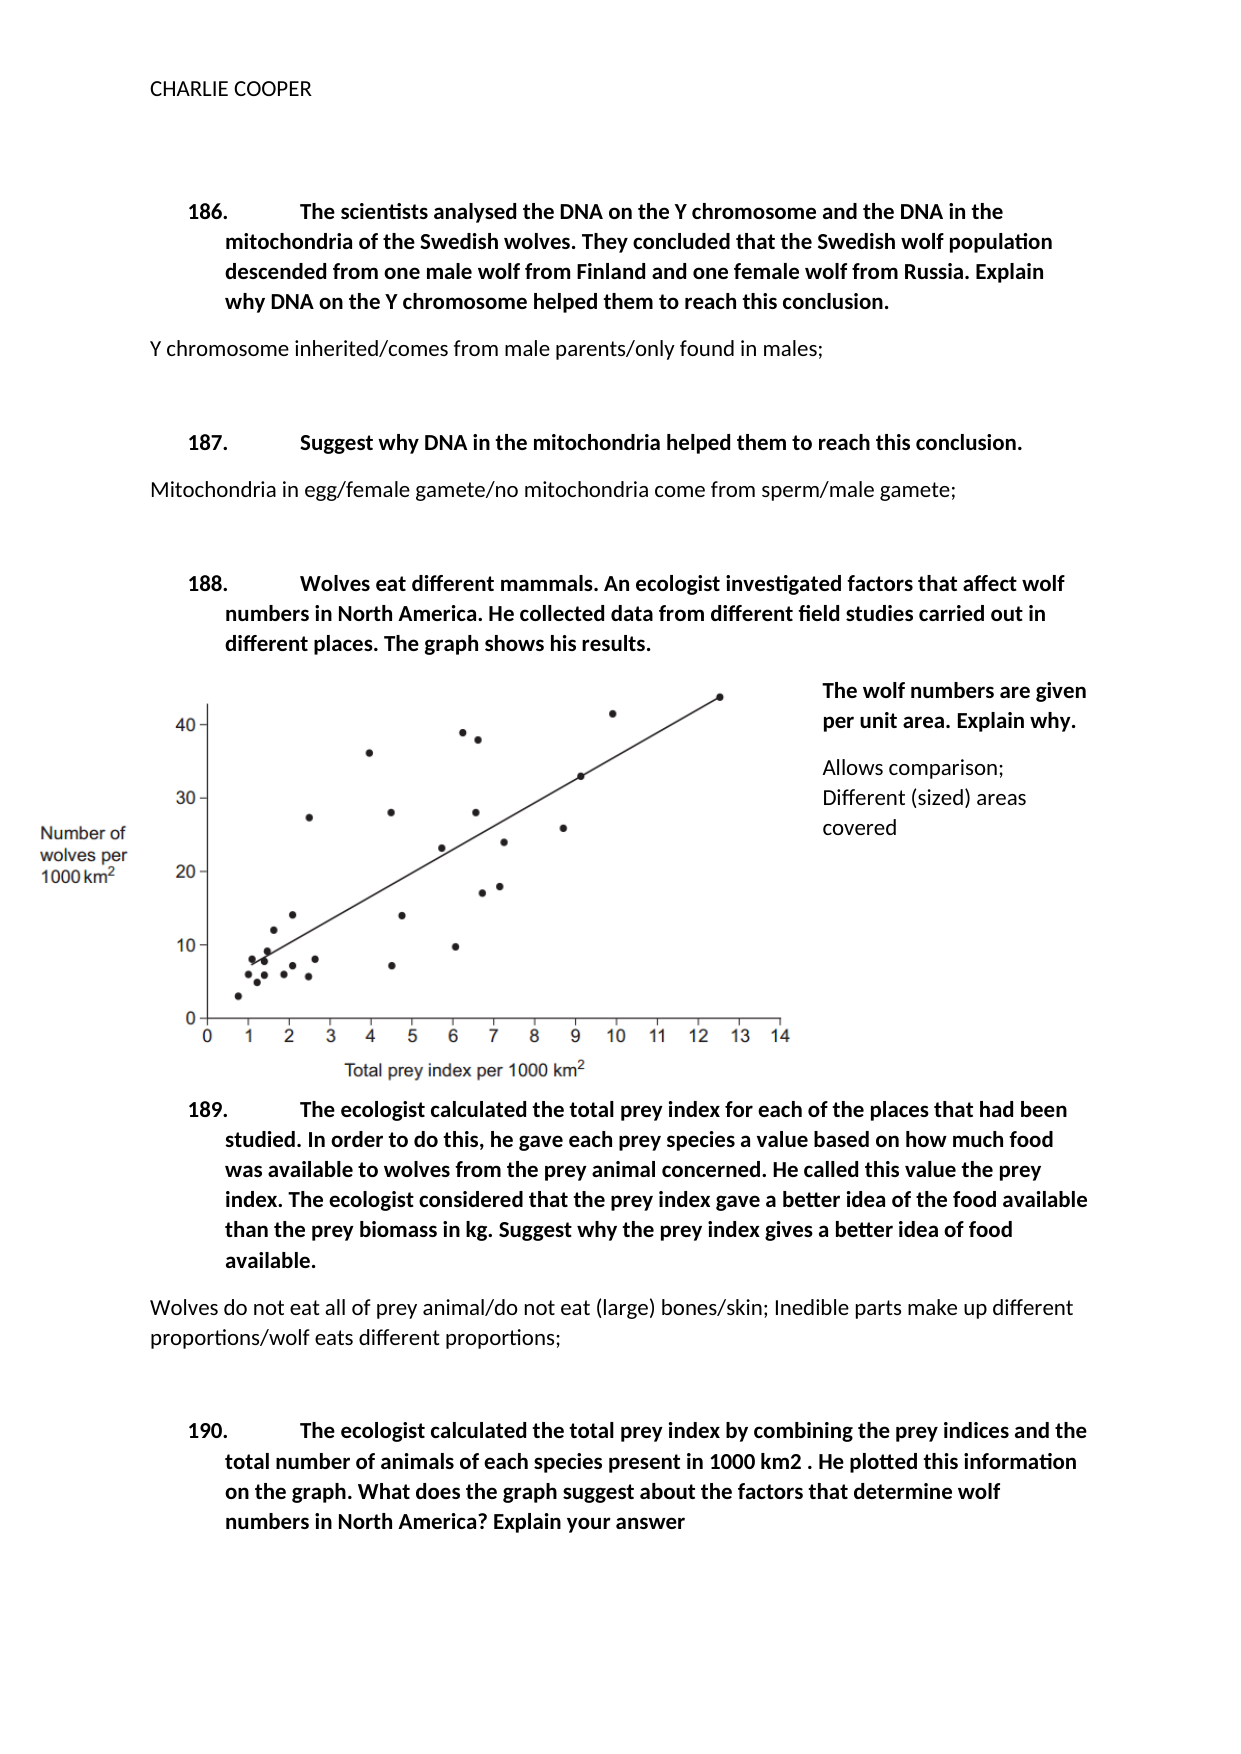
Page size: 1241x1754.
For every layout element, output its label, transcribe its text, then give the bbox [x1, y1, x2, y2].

text Mitochondria in egg/female gamete/no mitochondria come from sperm/male gamete; [150, 475, 1090, 503]
text Y chromosome inherited/comes from male parents/only found in males; [150, 334, 1090, 362]
text Wolves do not eat all of prey animal/do not eat (large) bones/skin; Inedible parts make up different proportions/wolf eats different proportions; [150, 1293, 1090, 1351]
text Allows comparison; Different (sized) areas covered [804, 753, 1090, 842]
list The scientists analysed the DNA on the Y chromosome and the DNA in the mitochondria of the Swedish wolves. They concluded that the Swedish wolf population descended from one male wolf from Finland and one female wolf from Russia. Explain why DNA on the Y chromosome helped them to reach this conclusion. [187, 197, 1090, 316]
list The ecologist calculated the total prey index for each of the places that had been studied. In order to do this, he gave each prey species a value based on how much food was available to wolves from the prey animal concerned. He called this value the prey index. The ecologist considered that the prey index gave a better idea of the food available than the prey biomass in kg. Suggest why the prey index gives a better idea of food available. [187, 1095, 1090, 1274]
list Wolves eat different mammals. An ecologist investigated factors that affect wolf numbers in North America. He collected data from different field studies carried out in different places. The graph shows his results. [187, 569, 1090, 657]
list Suggest why DNA in the mitochondria helped them to reach this conclusion. [187, 428, 1090, 456]
list The ecologist calculated the total prey index by combining the prey indices and the total number of animals of each species present in 1000 km2 . He plotted this information on the graph. What does the graph suggest about the factors that determine wolf numbers in North America? Explain your answer [187, 1417, 1090, 1535]
picture [33, 676, 804, 1092]
text The wolf numbers are given per unit area. Explain why. [804, 676, 1090, 734]
